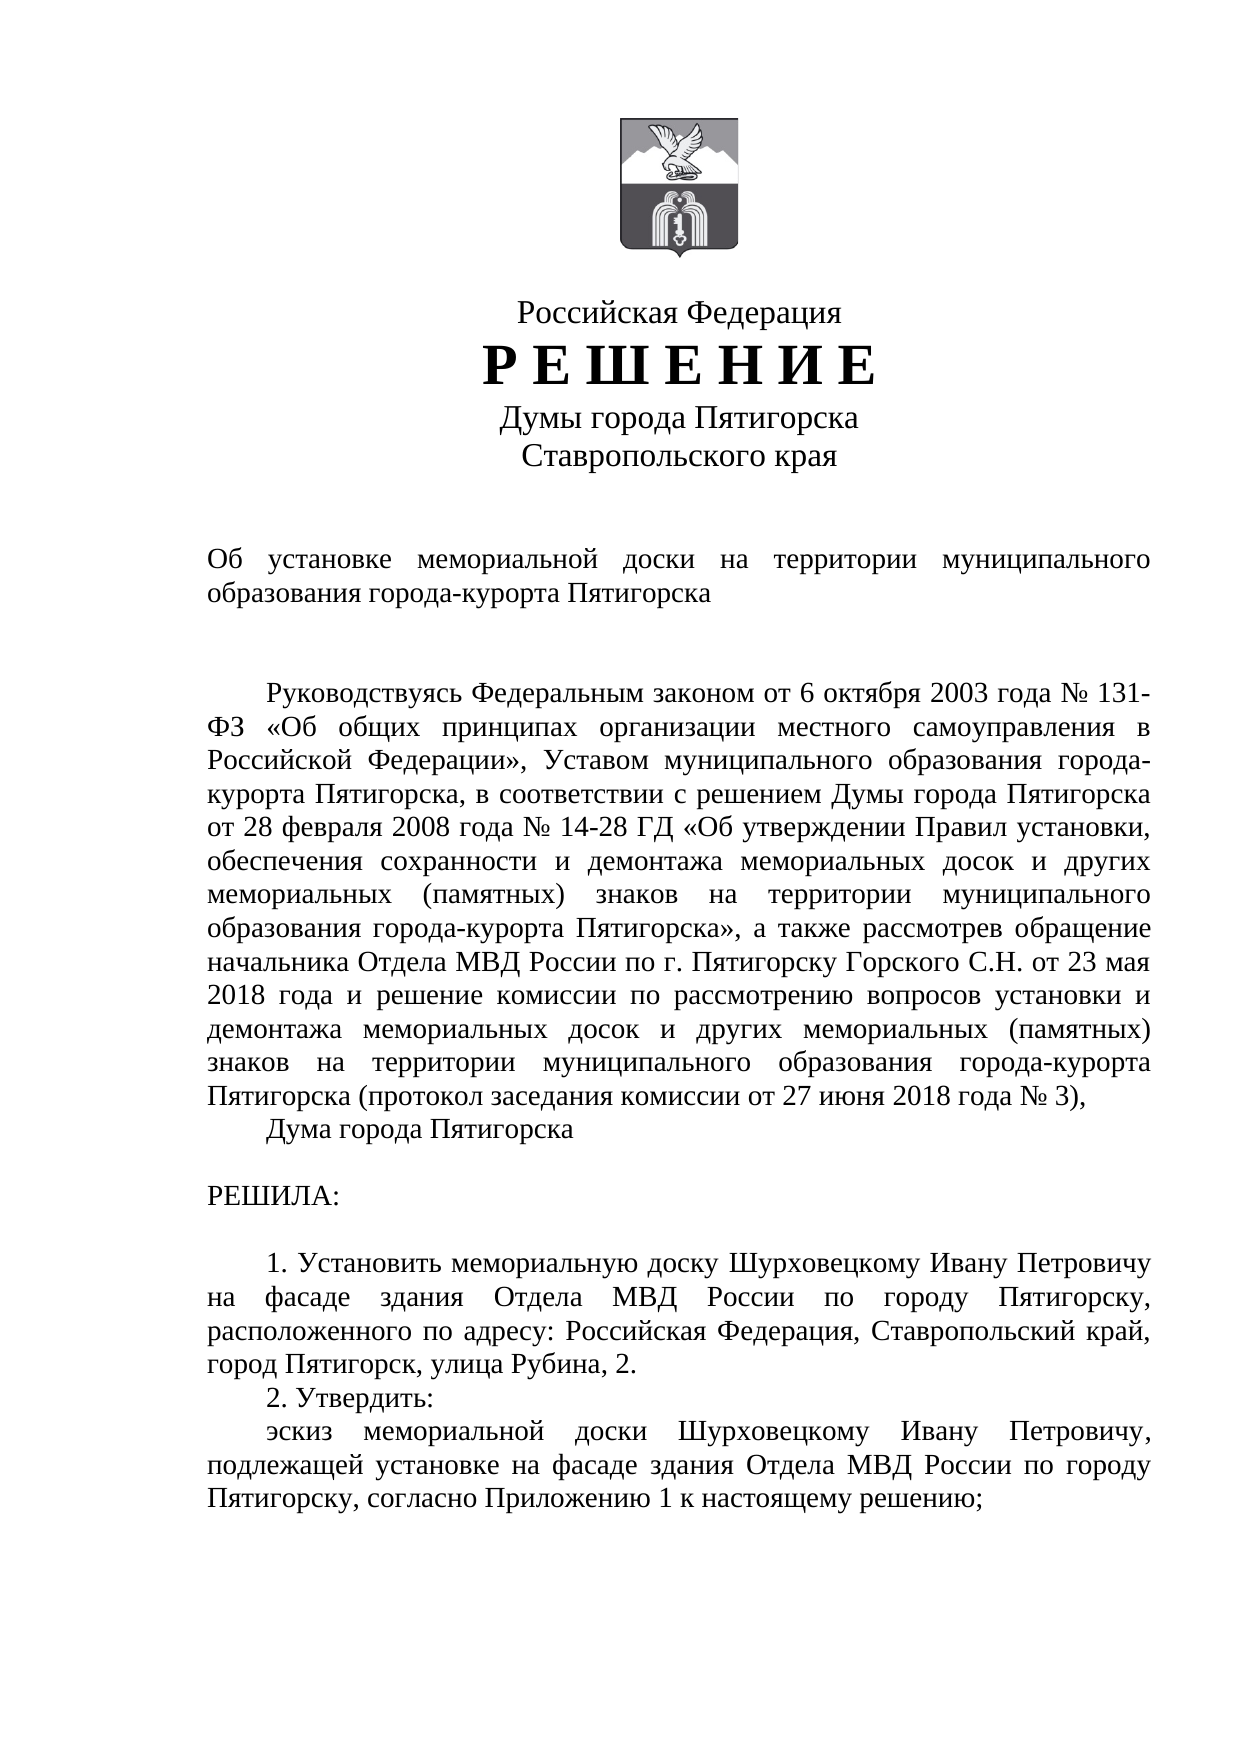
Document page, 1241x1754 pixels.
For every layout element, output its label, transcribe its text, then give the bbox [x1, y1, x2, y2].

picture [620, 118, 739, 259]
subtitle Ставропольского края [207, 436, 1152, 474]
subtitle Российская Федерация [207, 292, 1152, 330]
text эскиз мемориальной доски Шурховецкому Ивану Петровичу, подлежащей установке на фасаде здания Отдела МВД России по городу Пятигорску, согласно Приложению 1 к настоящему решению; [207, 1413, 1152, 1514]
text 1. Установить мемориальную доску Шурховецкому Ивану Петровичу на фасаде здания Отдела МВД России по городу Пятигорску, расположенного по адресу: Российская Федерация, Ставропольский край, город Пятигорск, улица Рубина, 2. [207, 1246, 1152, 1380]
text Об установке мемориальной доски на территории муниципального образования города-курорта Пятигорска [207, 541, 1152, 608]
text РЕШИЛА: [207, 1178, 1152, 1212]
text Дума города Пятигорска [207, 1111, 1152, 1145]
subtitle Думы города Пятигорска [207, 397, 1152, 436]
text 2. Утвердить: [266, 1380, 1152, 1413]
subtitle Р Е Ш Е Н И Е [207, 330, 1152, 397]
list Руководствуясь Федеральным законом от 6 октября 2003 года № 131-ФЗ «Об общих принципах организации местного самоуправления в Российской Федерации», Уставом муниципального образования города-курорта Пятигорска, в соответствии с решением Думы города Пятигорска от 28 февраля 2008 года № 14-28 ГД «Об утверждении Правил установки, обеспечения сохранности и демонтажа мемориальных досок и других мемориальных (памятных) знаков на территории муниципального образования города-курорта Пятигорска», а также рассмотрев обращение начальника Отдела МВД России по г. Пятигорску Горского С.Н. от 23 мая 2018 года и решение комиссии по рассмотрению вопросов установки и демонтажа мемориальных досок и других мемориальных (памятных) знаков на территории муниципального образования города-курорта Пятигорска (протокол заседания комиссии от 27 июня 2018 года № 3), [207, 675, 1152, 1111]
